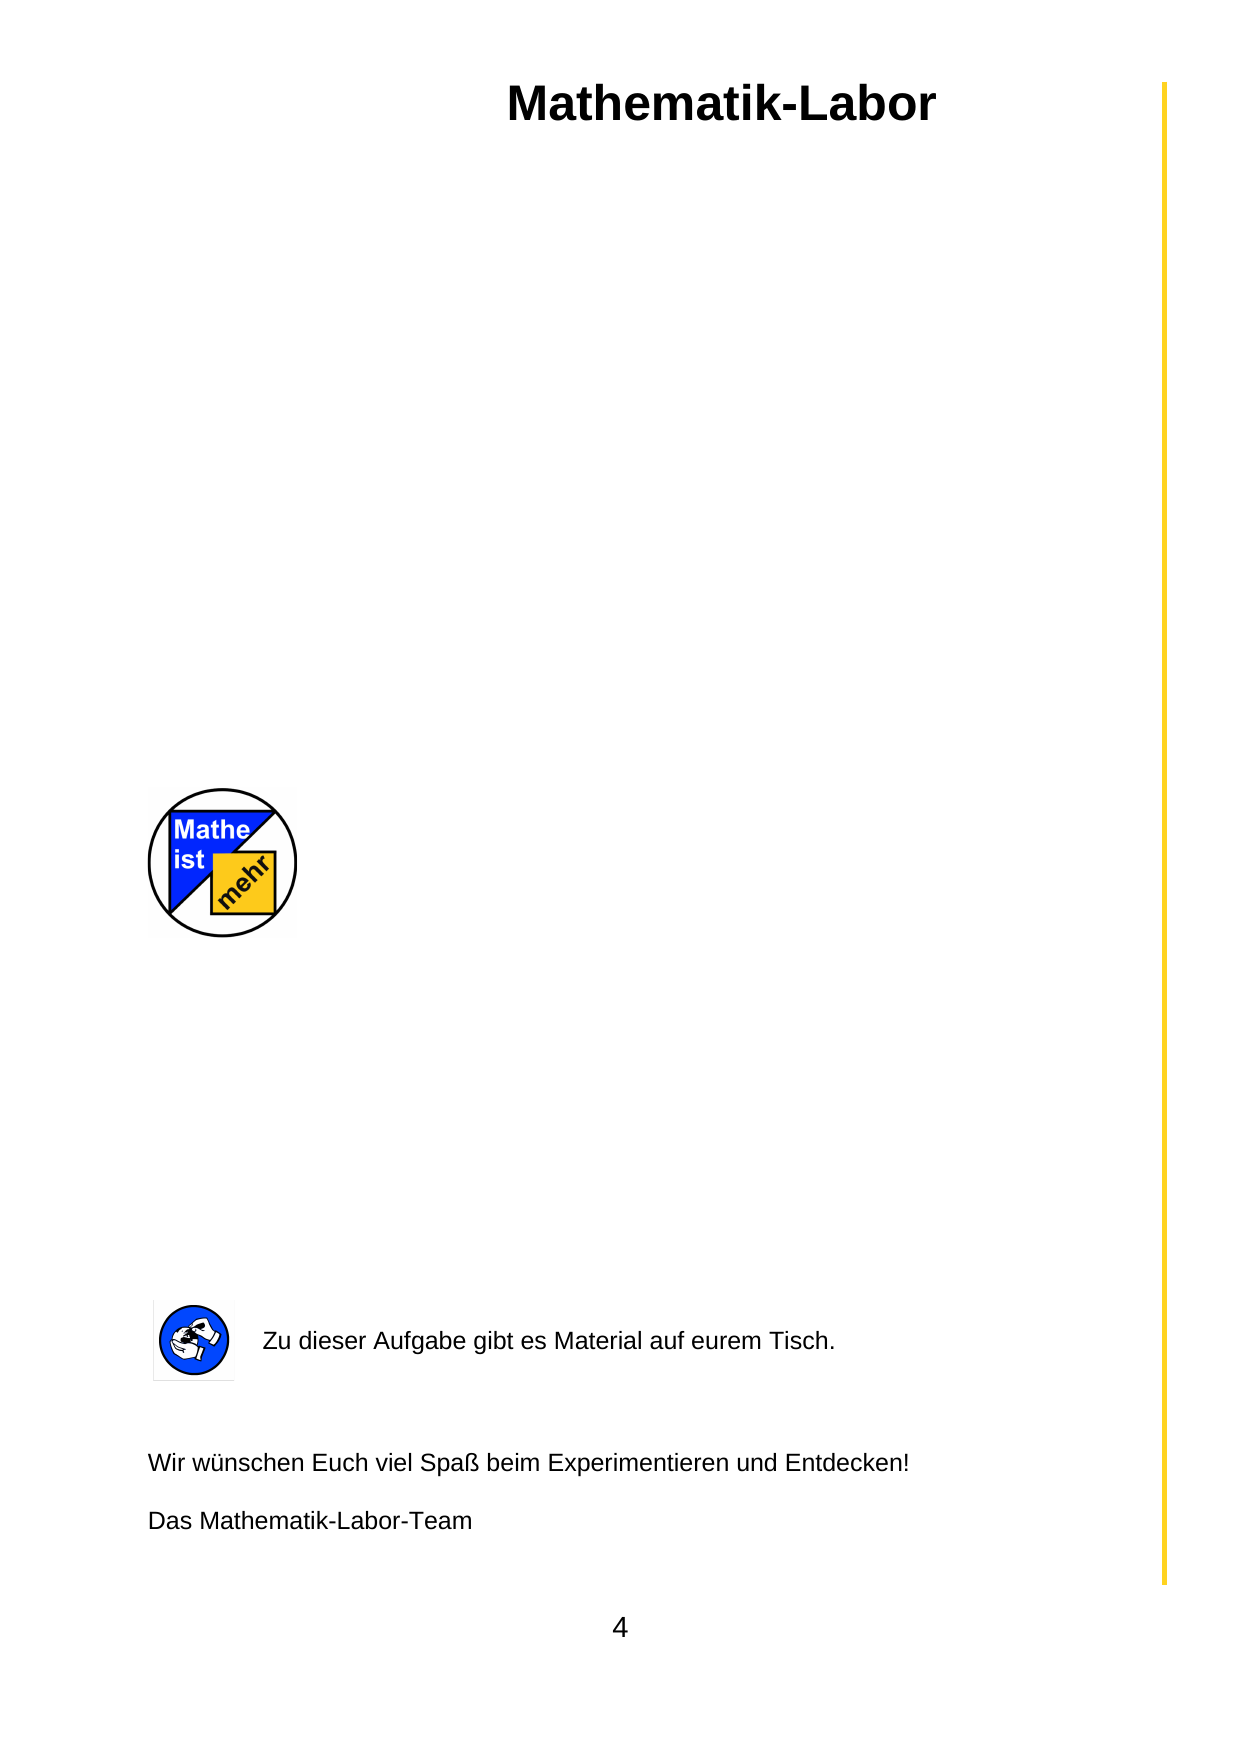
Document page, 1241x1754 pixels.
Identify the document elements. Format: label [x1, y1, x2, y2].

picture [147, 787, 298, 938]
picture [153, 1300, 235, 1381]
